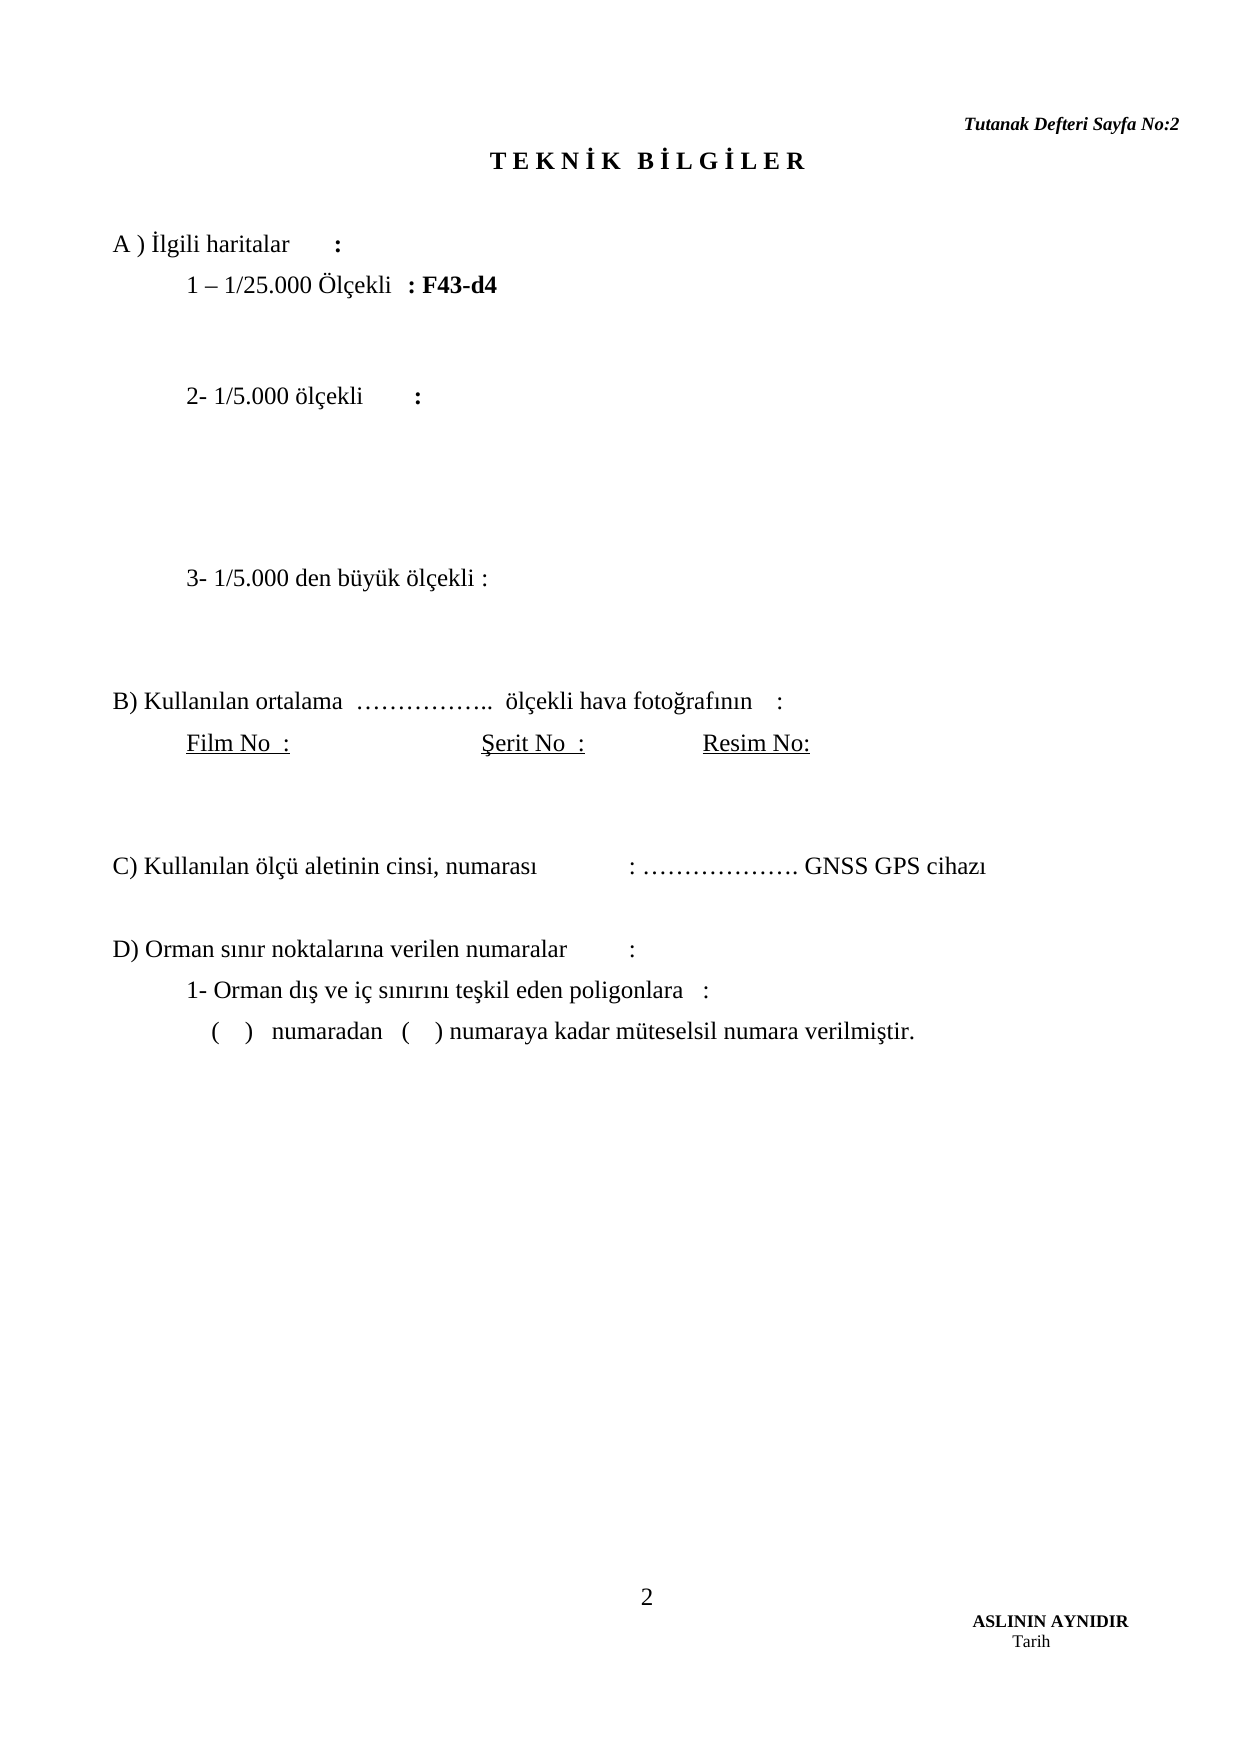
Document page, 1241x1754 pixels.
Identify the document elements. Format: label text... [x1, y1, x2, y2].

text 1 – 1/25.000 Ölçekli : F43-d4 [112, 270, 1181, 299]
text Film No : Şerit No : Resim No: [112, 728, 1181, 756]
text C) Kullanılan ölçü aletinin cinsi, numarası : ………………. GNSS GPS cihazı [112, 851, 1181, 880]
text Tutanak Defteri Sayfa No:2 [112, 112, 1181, 134]
text 2- 1/5.000 ölçekli : [112, 381, 1181, 410]
text 3- 1/5.000 den büyük ölçekli : [112, 563, 1181, 591]
text 1- Orman dış ve iç sınırını teşkil eden poligonlara : [112, 975, 1181, 1004]
text ( ) numaradan ( ) numaraya kadar müteselsil numara verilmiştir. [112, 1016, 1181, 1045]
text B) Kullanılan ortalama …………….. ölçekli hava fotoğrafının : [112, 686, 1181, 715]
text T E K N İ K B İ L G İ L E R [112, 146, 1181, 175]
text A ) İlgili haritalar : [112, 229, 1181, 258]
text D) Orman sınır noktalarına verilen numaralar : [112, 934, 1181, 963]
